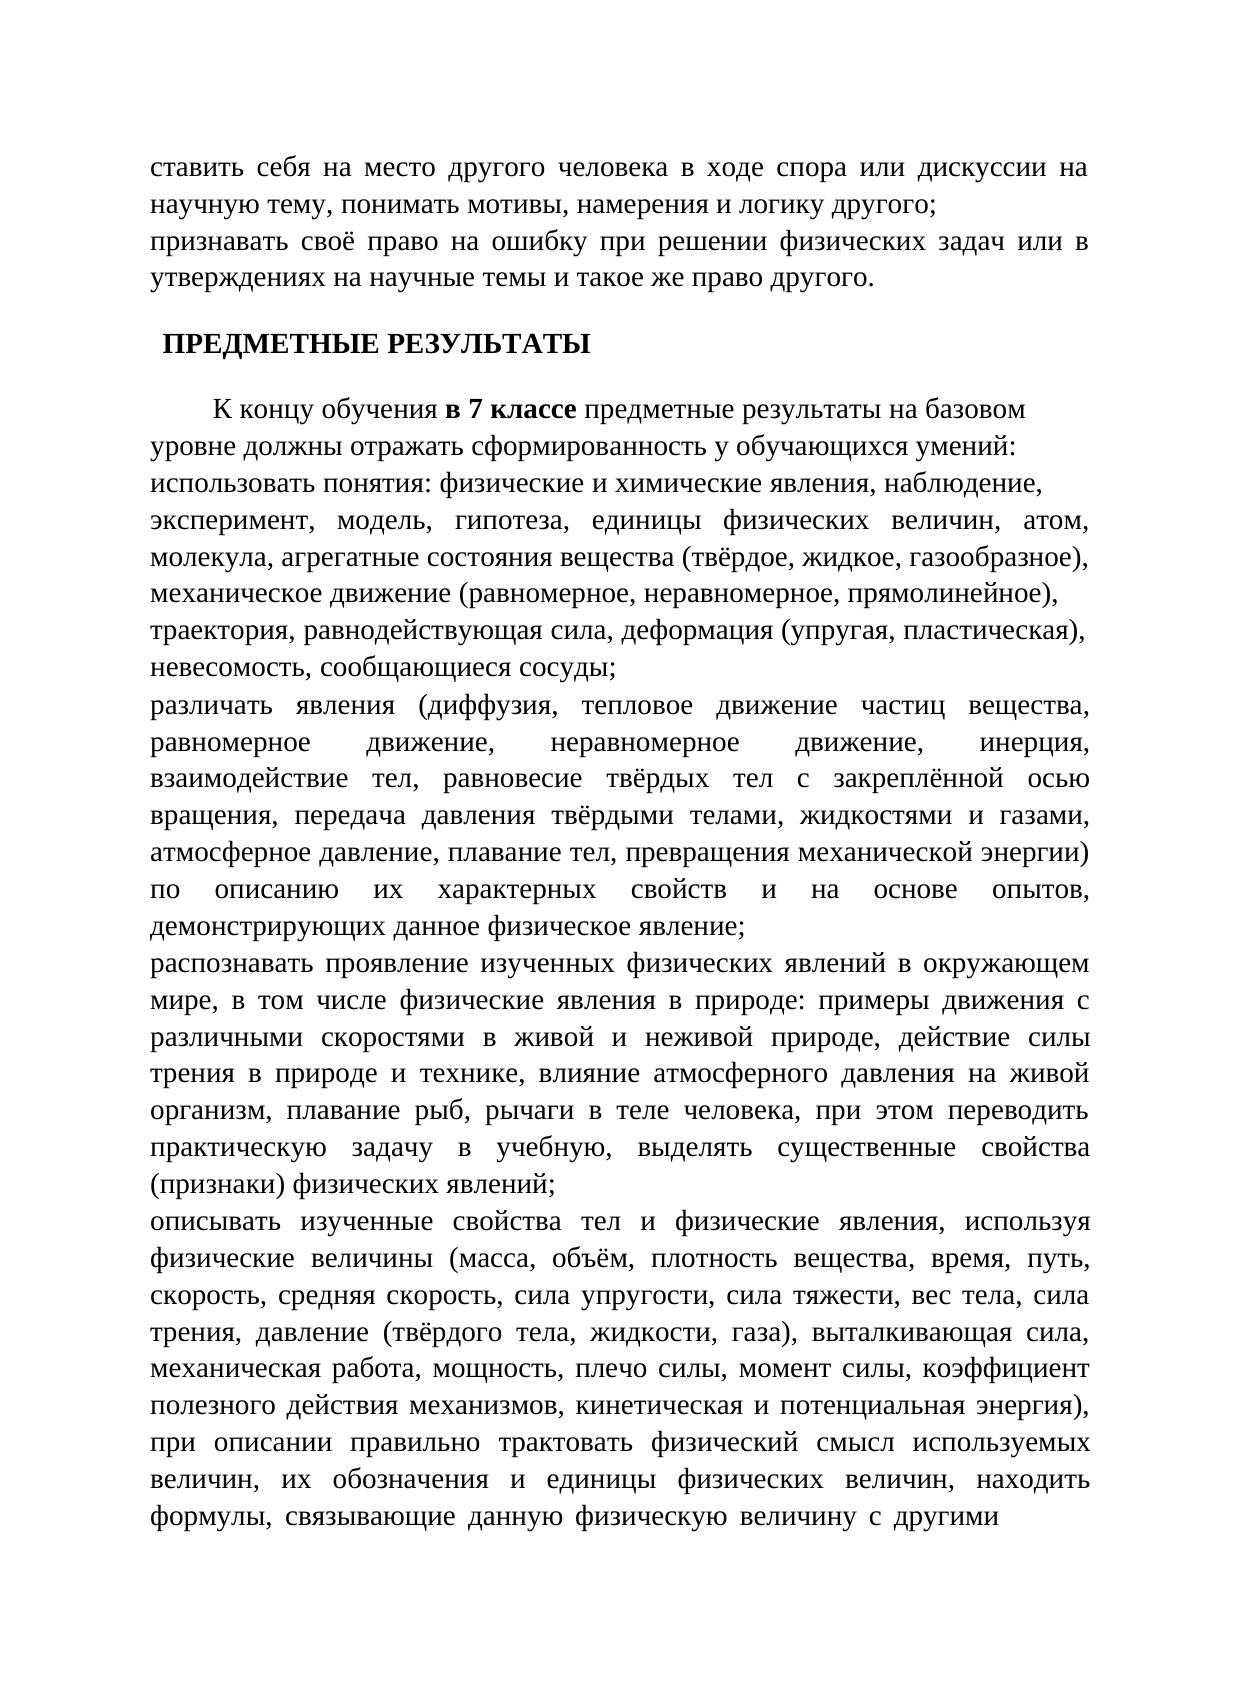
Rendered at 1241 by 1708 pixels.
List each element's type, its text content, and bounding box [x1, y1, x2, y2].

text К концу обучения в 7 классе предметные результаты на базовом уровне должны отражать сформированность у обучающихся умений: использовать понятия: физические и химические явления, наблюдение, эксперимент, модель, гипотеза, единицы физических величин, атом, молекула, агрегатные состояния вещества (твёрдое, жидкое, газообразное), механическое движение (равномерное, неравномерное, прямолинейное), траектория, равнодействующая сила, деформация (упругая, пластическая), невесомость, сообщающиеся сосуды; [150, 391, 1091, 683]
text различать явления (диффузия, тепловое движение частиц вещества, равномерное движение, неравномерное движение, инерция, взаимодействие тел, равновесие твёрдых тел с закреплённой осью вращения, передача давления твёрдыми телами, жидкостями и газами, атмосферное давление, плавание тел, превращения механической энергии) по описанию их характерных свойств и на основе опытов, демонстрирующих данное физическое явление; [150, 687, 1090, 942]
text ставить себя на место другого человека в ходе спора или дискуссии на научную тему, понимать мотивы, намерения и логику другого; [150, 149, 1089, 219]
text признавать своё право на ошибку при решении физических задач или в утверждениях на научные темы и такое же право другого. [150, 223, 1090, 293]
text описывать изученные свойства тел и физические явления, используя физические величины (масса, объём, плотность вещества, время, путь, скорость, средняя скорость, сила упругости, сила тяжести, вес тела, сила трения, давление (твёрдого тела, жидкости, газа), выталкивающая сила, механическая работа, мощность, плечо силы, момент силы, коэффициент полезного действия механизмов, кинетическая и потенциальная энергия), при описании правильно трактовать физический смысл используемых величин, их обозначения и единицы физических величин, находить формулы, связывающие данную физическую величину с другими [150, 1203, 1091, 1532]
text распознавать проявление изученных физических явлений в окружающем мире, в том числе физические явления в природе: примеры движения с различными скоростями в живой и неживой природе, действие силы трения в природе и технике, влияние атмосферного давления на живой организм, плавание рыб, рычаги в теле человека, при этом переводить практическую задачу в учебную, выделять существенные свойства (признаки) физических явлений; [150, 945, 1090, 1200]
subtitle ПРЕДМЕТНЫЕ РЕЗУЛЬТАТЫ [162, 326, 1123, 359]
